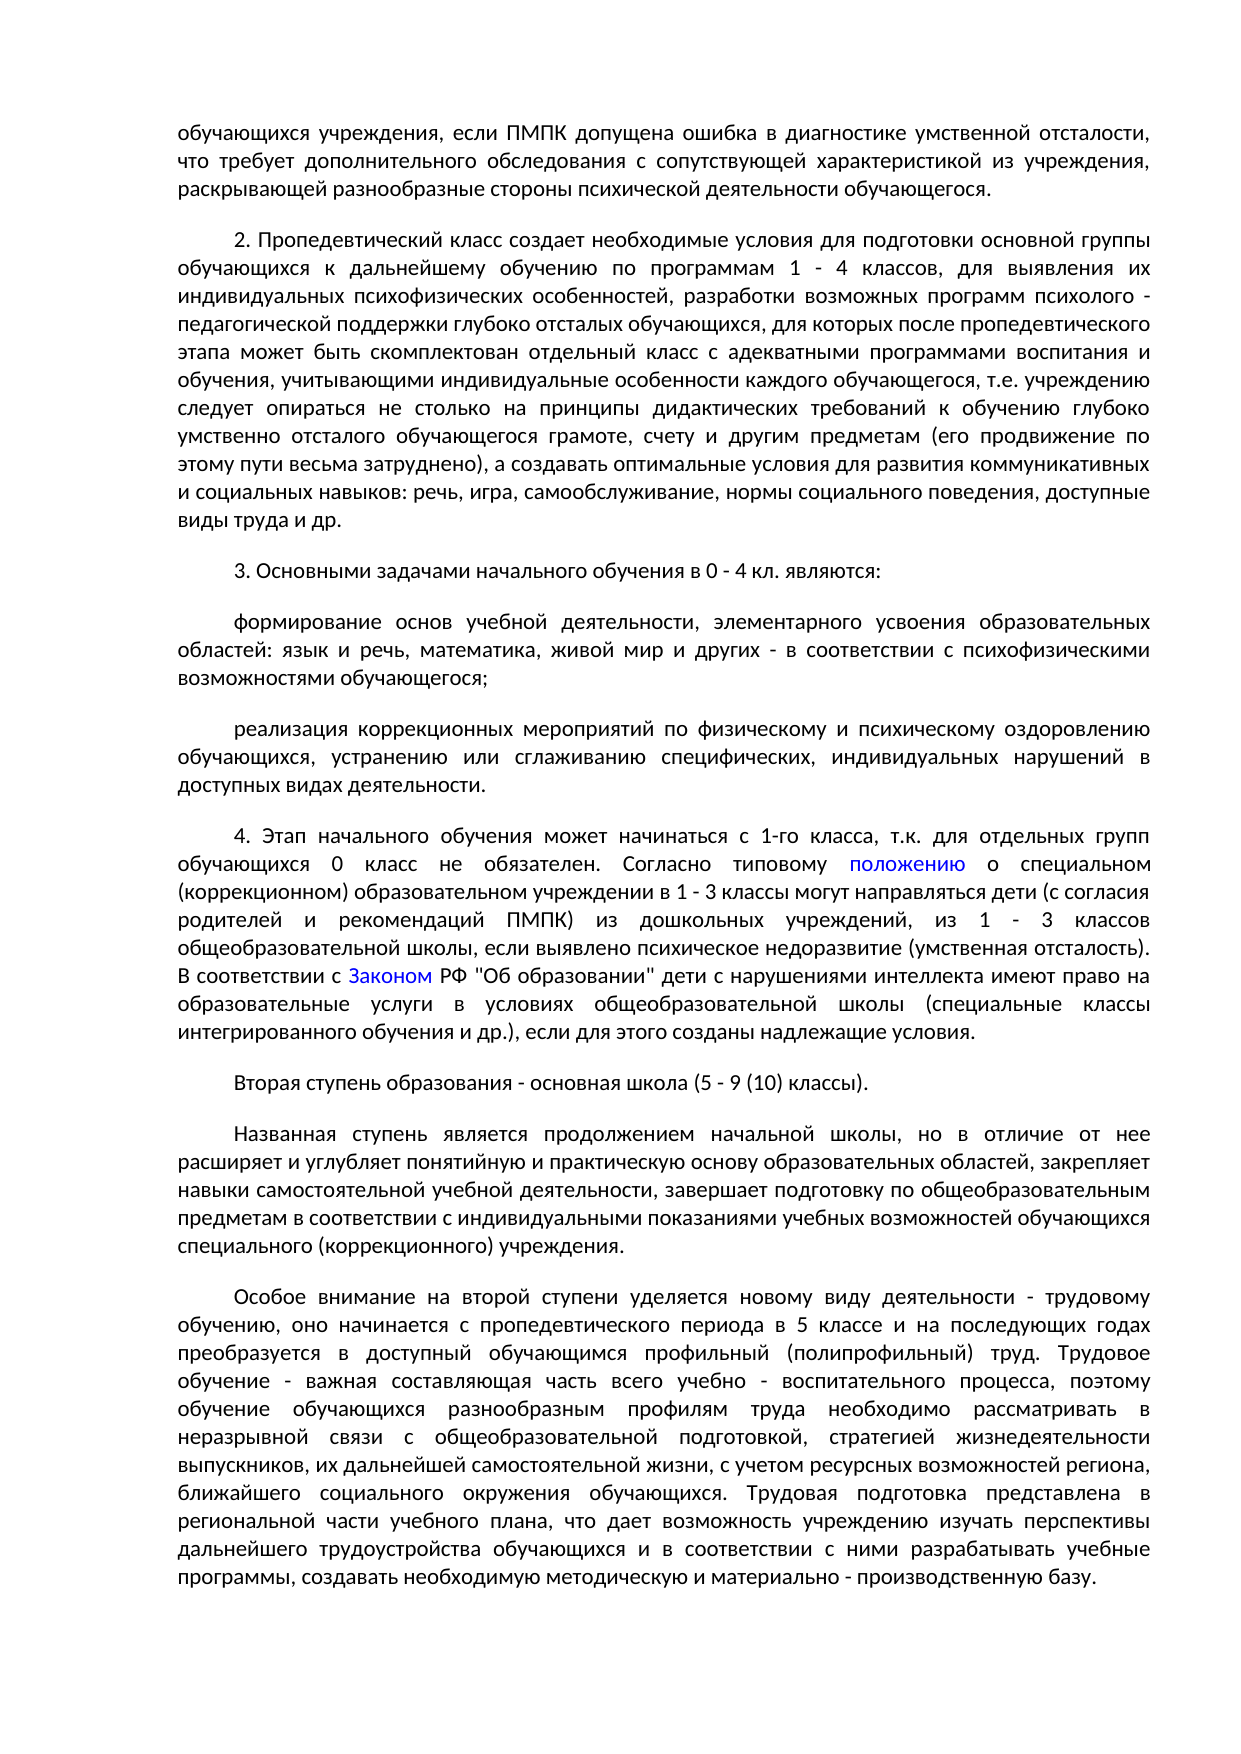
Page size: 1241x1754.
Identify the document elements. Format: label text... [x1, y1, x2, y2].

text 4. Этап начального обучения может начинаться с 1-го класса, т.к. для отдельных групп обучающихся 0 класс не обязателен. Согласно типовому положению о специальном (коррекционном) образовательном учреждении в 1 - 3 классы могут направляться дети (с согласия родителей и рекомендаций ПМПК) из дошкольных учреждений, из 1 - 3 классов общеобразовательной школы, если выявлено психическое недоразвитие (умственная отсталость). В соответствии с Законом РФ "Об образовании" дети с нарушениями интеллекта имеют право на образовательные услуги в условиях общеобразовательной школы (специальные классы интегрированного обучения и др.), если для этого созданы надлежащие условия. [177, 821, 1152, 1045]
text Вторая ступень образования - основная школа (5 - 9 (10) классы). [177, 1068, 1152, 1096]
text Особое внимание на второй ступени уделяется новому виду деятельности - трудовому обучению, оно начинается с пропедевтического периода в 5 классе и на последующих годах преобразуется в доступный обучающимся профильный (полипрофильный) труд. Трудовое обучение - важная составляющая часть всего учебно - воспитательного процесса, поэтому обучение обучающихся разнообразным профилям труда необходимо рассматривать в неразрывной связи с общеобразовательной подготовкой, стратегией жизнедеятельности выпускников, их дальнейшей самостоятельной жизни, с учетом ресурсных возможностей региона, ближайшего социального окружения обучающихся. Трудовая подготовка представлена в региональной части учебного плана, что дает возможность учреждению изучать перспективы дальнейшего трудоустройства обучающихся и в соответствии с ними разрабатывать учебные программы, создавать необходимую методическую и материально - производственную базу. [177, 1282, 1152, 1590]
text Названная ступень является продолжением начальной школы, но в отличие от нее расширяет и углубляет понятийную и практическую основу образовательных областей, закрепляет навыки самостоятельной учебной деятельности, завершает подготовку по общеобразовательным предметам в соответствии с индивидуальными показаниями учебных возможностей обучающихся специального (коррекционного) учреждения. [177, 1119, 1152, 1259]
text реализация коррекционных мероприятий по физическому и психическому оздоровлению обучающихся, устранению или сглаживанию специфических, индивидуальных нарушений в доступных видах деятельности. [177, 714, 1152, 798]
text 2. Пропедевтический класс создает необходимые условия для подготовки основной группы обучающихся к дальнейшему обучению по программам 1 - 4 классов, для выявления их индивидуальных психофизических особенностей, разработки возможных программ психолого - педагогической поддержки глубоко отсталых обучающихся, для которых после пропедевтического этапа может быть скомплектован отдельный класс с адекватными программами воспитания и обучения, учитывающими индивидуальные особенности каждого обучающегося, т.е. учреждению следует опираться не столько на принципы дидактических требований к обучению глубоко умственно отсталого обучающегося грамоте, счету и другим предметам (его продвижение по этому пути весьма затруднено), а создавать оптимальные условия для развития коммуникативных и социальных навыков: речь, игра, самообслуживание, нормы социального поведения, доступные виды труда и др. [177, 225, 1152, 533]
text 3. Основными задачами начального обучения в 0 - 4 кл. являются: [177, 556, 1152, 584]
text формирование основ учебной деятельности, элементарного усвоения образовательных областей: язык и речь, математика, живой мир и других - в соответствии с психофизическими возможностями обучающегося; [177, 607, 1152, 691]
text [177, 118, 1152, 202]
